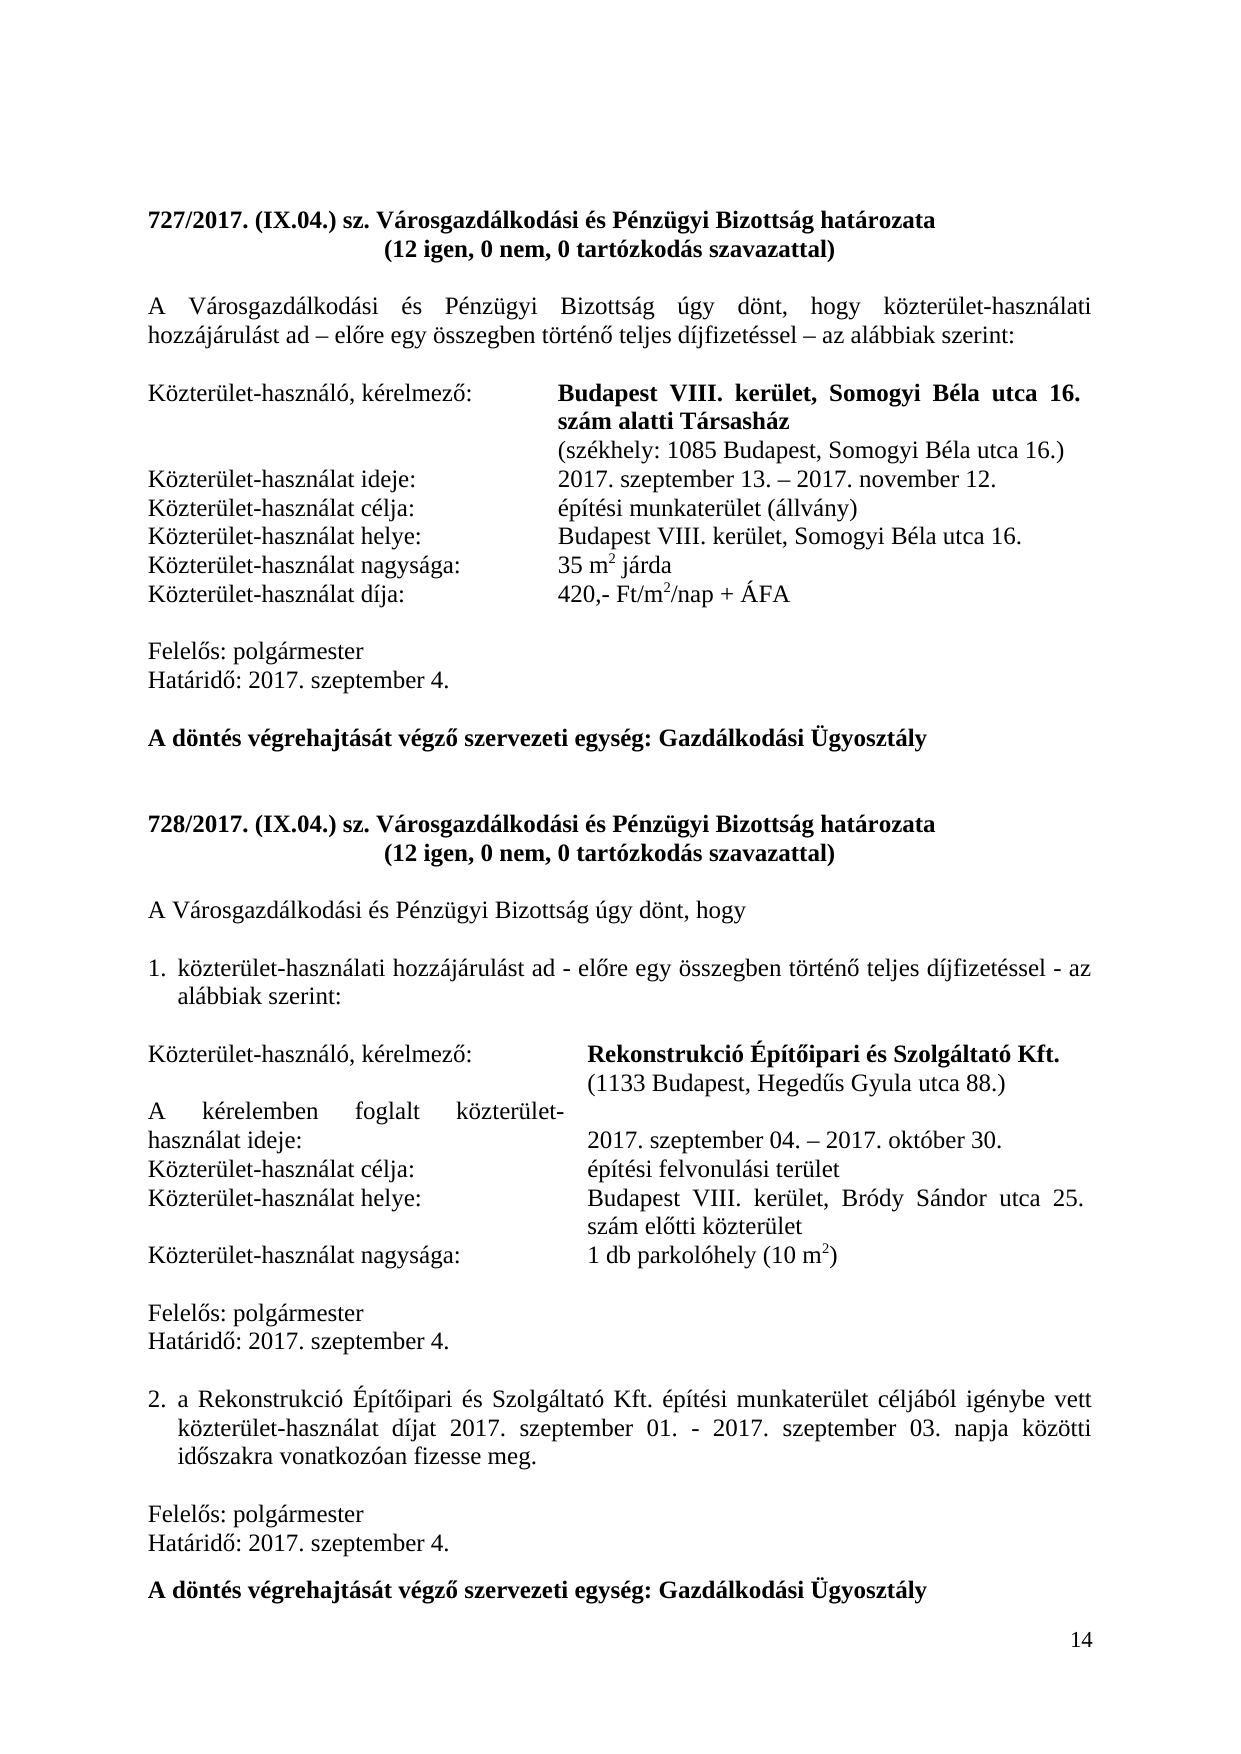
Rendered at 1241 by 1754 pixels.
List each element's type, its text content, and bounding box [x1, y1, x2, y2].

text Felelős: polgármester [148, 636, 1093, 665]
text 727/2017. (IX.04.) sz. Városgazdálkodási és Pénzügyi Bizottság határozata [148, 205, 1093, 234]
list közterület-használati hozzájárulást ad - előre egy összegben történő teljes díjfizetéssel - az alábbiak szerint: [148, 953, 1093, 1010]
text A döntés végrehajtását végző szervezeti egység: Gazdálkodási Ügyosztály [148, 1576, 1093, 1604]
text Határidő: 2017. szeptember 4. [148, 1528, 1093, 1556]
text Határidő: 2017. szeptember 4. [148, 1326, 1093, 1355]
table_header Közterület-használó, kérelmező: Közterület-használat ideje: Közterület-használat célja: Közterület-használat helye: Közterület-használat nagysága: Közterület-használat díja: [136, 378, 546, 608]
text A Városgazdálkodási és Pénzügyi Bizottság úgy dönt, hogy [148, 895, 1093, 924]
text Határidő: 2017. szeptember 4. [148, 665, 1093, 694]
table_header Rekonstrukció Építőipari és Szolgáltató Kft. (1133 Budapest, Hegedűs Gyula utca 88.) 2017. szeptember 04. – 2017. október 30. építési felvonulási terület Budapest VIII. kerület, Bródy Sándor utca 25. szám előtti közterület 1 db parkolóhely (10 m2) [576, 1039, 1096, 1269]
text 728/2017. (IX.04.) sz. Városgazdálkodási és Pénzügyi Bizottság határozata [148, 809, 1093, 838]
text A Városgazdálkodási és Pénzügyi Bizottság úgy dönt, hogy közterület-használati hozzájárulást ad – előre egy összegben történő teljes díjfizetéssel – az alábbiak szerint: [148, 291, 1093, 349]
text Felelős: polgármester [148, 1499, 1093, 1528]
text (12 igen, 0 nem, 0 tartózkodás szavazattal) [384, 838, 1093, 866]
table_header Közterület-használó, kérelmező: A kérelemben foglalt közterület-használat ideje: Közterület-használat célja: Közterület-használat helye: Közterület-használat nagysága: [136, 1039, 576, 1269]
table_header Budapest VIII. kerület, Somogyi Béla utca 16. szám alatti Társasház (székhely: 1085 Budapest, Somogyi Béla utca 16.) 2017. szeptember 13. – 2017. november 12. építési munkaterület (állvány) Budapest VIII. kerület, Somogyi Béla utca 16. 35 m2 járda 420,- Ft/m2/nap + ÁFA [546, 378, 1093, 608]
text A döntés végrehajtását végző szervezeti egység: Gazdálkodási Ügyosztály [148, 723, 1093, 751]
text (12 igen, 0 nem, 0 tartózkodás szavazattal) [384, 234, 1093, 263]
text Felelős: polgármester [148, 1298, 1093, 1326]
list a Rekonstrukció Építőipari és Szolgáltató Kft. építési munkaterület céljából igénybe vett közterület-használat díjat 2017. szeptember 01. - 2017. szeptember 03. napja közötti időszakra vonatkozóan fizesse meg. [148, 1384, 1093, 1470]
